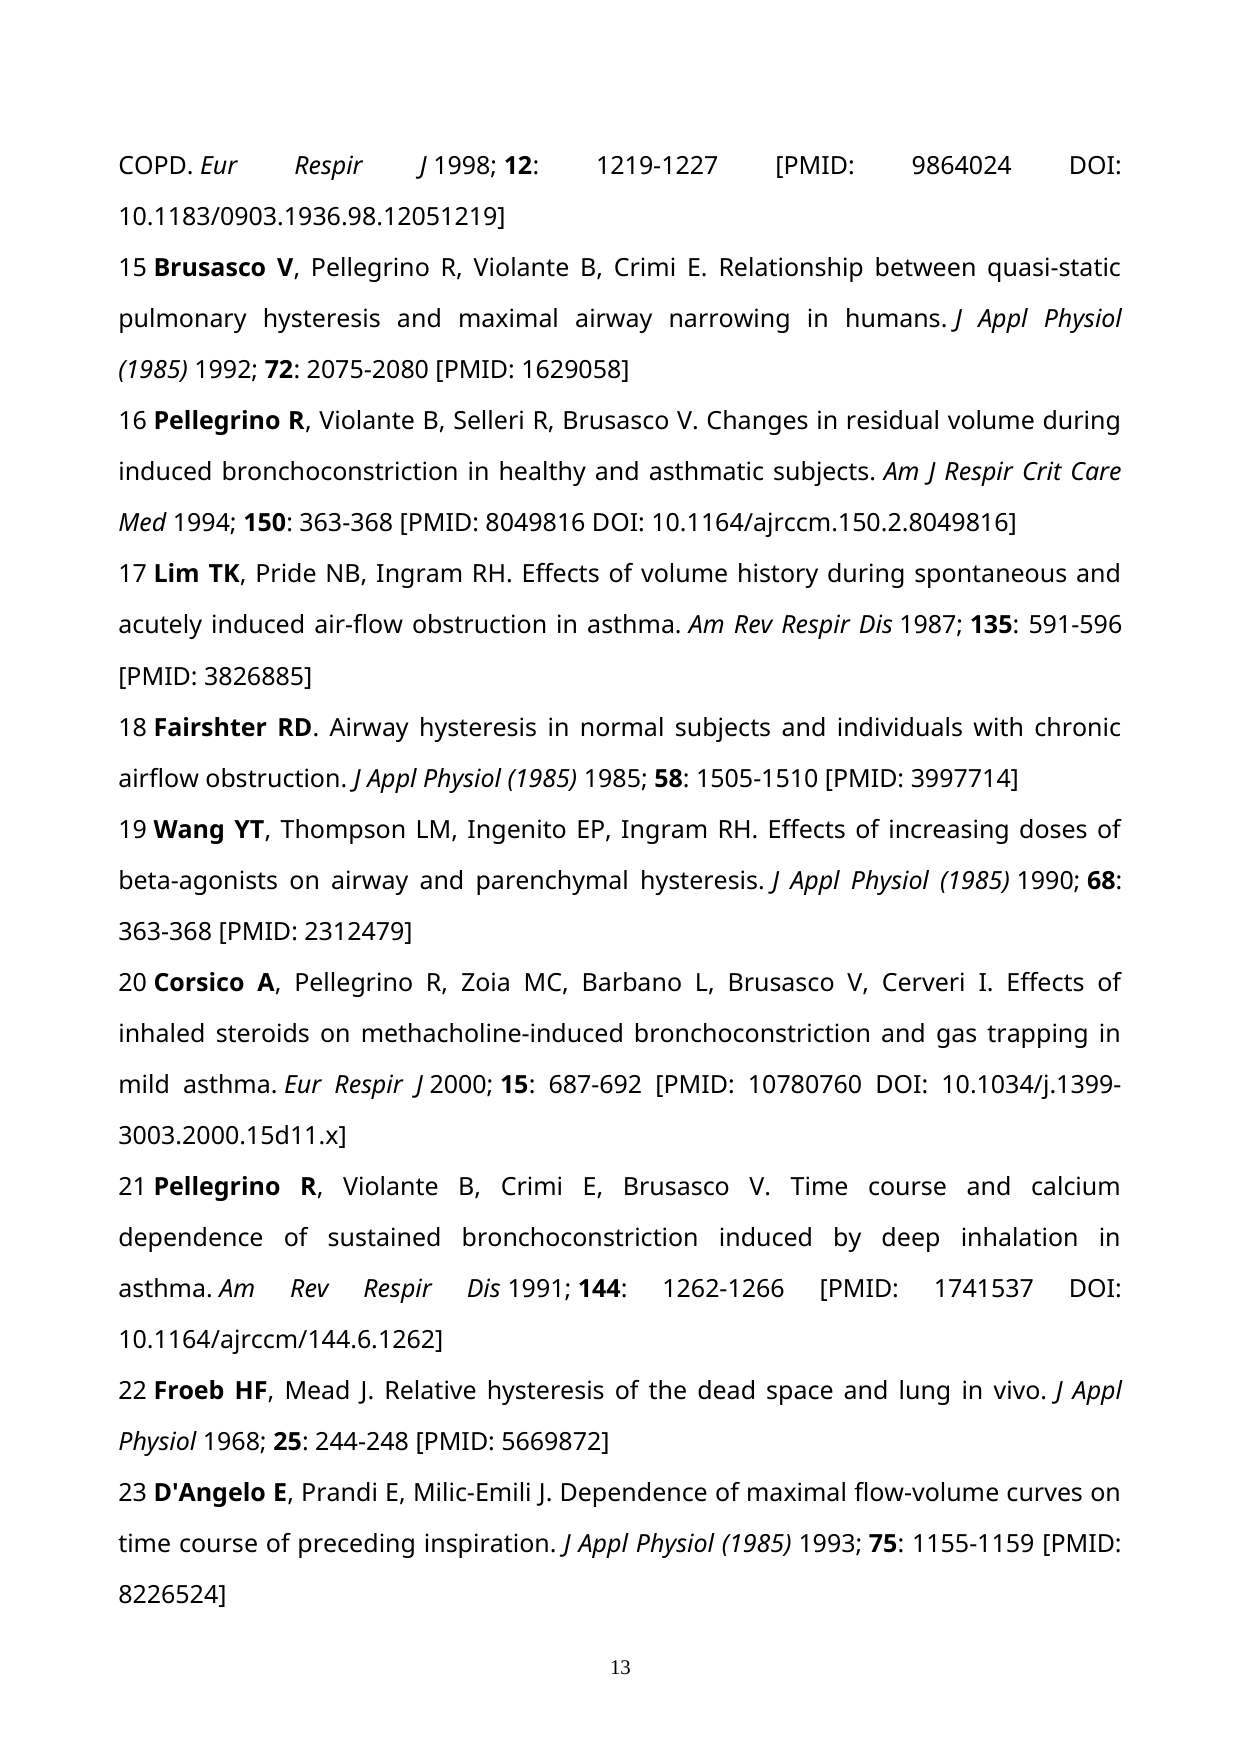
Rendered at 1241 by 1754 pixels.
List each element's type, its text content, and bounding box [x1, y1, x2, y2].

text 17 Lim TK, Pride NB, Ingram RH. Effects of volume history during spontaneous and acutely induced air-flow obstruction in asthma. Am Rev Respir Dis 1987; 135: 591-596 [PMID: 3826885] [118, 556, 1122, 692]
text 22 Froeb HF, Mead J. Relative hysteresis of the dead space and lung in vivo. J Appl Physiol 1968; 25: 244-248 [PMID: 5669872] [118, 1373, 1122, 1458]
text 16 Pellegrino R, Violante B, Selleri R, Brusasco V. Changes in residual volume during induced bronchoconstriction in healthy and asthmatic subjects. Am J Respir Crit Care Med 1994; 150: 363-368 [PMID: 8049816 DOI: 10.1164/ajrccm.150.2.8049816] [118, 403, 1122, 539]
text 21 Pellegrino R, Violante B, Crimi E, Brusasco V. Time course and calcium dependence of sustained bronchoconstriction induced by deep inhalation in asthma. Am Rev Respir Dis 1991; 144: 1262-1266 [PMID: 1741537 DOI: 10.1164/ajrccm/144.6.1262] [118, 1168, 1122, 1356]
text 23 D'Angelo E, Prandi E, Milic-Emili J. Dependence of maximal flow-volume curves on time course of preceding inspiration. J Appl Physiol (1985) 1993; 75: 1155-1159 [PMID: 8226524] [118, 1475, 1122, 1611]
text 18 Fairshter RD. Airway hysteresis in normal subjects and individuals with chronic airflow obstruction. J Appl Physiol (1985) 1985; 58: 1505-1510 [PMID: 3997714] [118, 709, 1122, 794]
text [118, 148, 1122, 233]
text 19 Wang YT, Thompson LM, Ingenito EP, Ingram RH. Effects of increasing doses of beta-agonists on airway and parenchymal hysteresis. J Appl Physiol (1985) 1990; 68: 363-368 [PMID: 2312479] [118, 811, 1122, 947]
text 20 Corsico A, Pellegrino R, Zoia MC, Barbano L, Brusasco V, Cerveri I. Effects of inhaled steroids on methacholine-induced bronchoconstriction and gas trapping in mild asthma. Eur Respir J 2000; 15: 687-692 [PMID: 10780760 DOI: 10.1034/j.1399-3003.2000.15d11.x] [118, 964, 1122, 1152]
text 15 Brusasco V, Pellegrino R, Violante B, Crimi E. Relationship between quasi-static pulmonary hysteresis and maximal airway narrowing in humans. J Appl Physiol (1985) 1992; 72: 2075-2080 [PMID: 1629058] [118, 250, 1122, 386]
